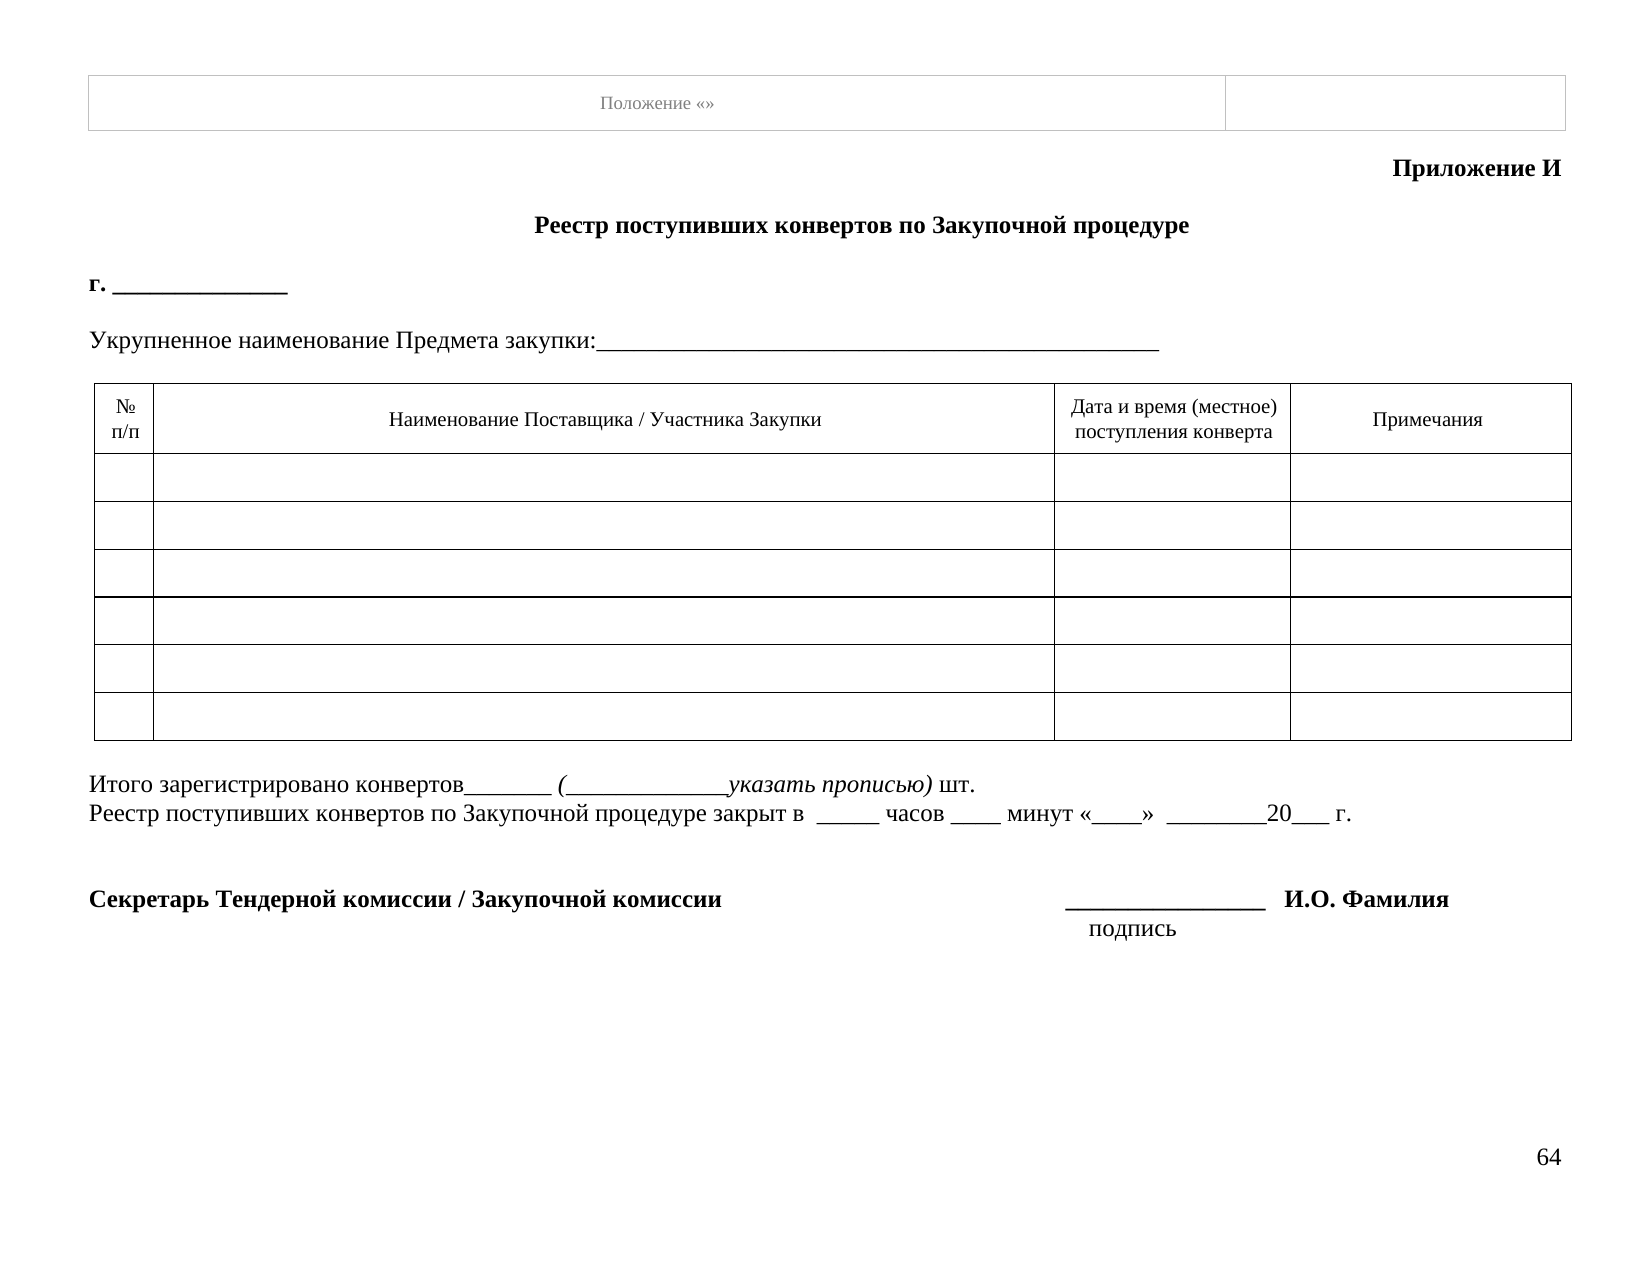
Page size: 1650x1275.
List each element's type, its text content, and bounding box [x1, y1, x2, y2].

table_cell [1055, 502, 1290, 549]
table_header Примечания [1291, 384, 1571, 453]
table_cell [1055, 598, 1290, 644]
table_cell [95, 550, 153, 596]
table_cell [154, 550, 1054, 596]
text г. ______________ [89, 268, 1561, 297]
table_cell [1055, 693, 1290, 739]
table_cell [1291, 550, 1571, 596]
text Реестр поступивших конвертов по Закупочной процедуре [162, 210, 1561, 239]
table_cell [95, 693, 153, 739]
text Укрупнeнное наименование Предмета закупки:_____________________________________________ [89, 325, 1561, 354]
table_cell [1055, 454, 1290, 501]
text Итого зарегистрировано конвертов_______ (_____________указать прописью) шт. [89, 769, 1561, 798]
table_cell [154, 454, 1054, 501]
text Приложение И [162, 153, 1561, 182]
table_cell [1291, 598, 1571, 644]
table_header Дата и время (местное) поступления конверта [1055, 384, 1290, 453]
table_cell [1055, 645, 1290, 692]
table_cell [95, 645, 153, 692]
text Секретарь Тендерной комиссии / Закупочной комиссии ________________ И.О. Фамилия [89, 884, 1561, 913]
table_cell [95, 502, 153, 549]
table_cell [1291, 454, 1571, 501]
table_cell [154, 598, 1054, 644]
table_cell [95, 454, 153, 501]
table_cell [1291, 693, 1571, 739]
table_cell [1291, 502, 1571, 549]
table_cell [1291, 645, 1571, 692]
table_cell [95, 598, 153, 644]
table_cell [154, 645, 1054, 692]
table_cell [154, 502, 1054, 549]
table_header Наименование Поставщика / Участника Закупки [154, 384, 1054, 453]
table_cell [1055, 550, 1290, 596]
table_header № п/п [95, 384, 153, 453]
text подпись [89, 913, 1561, 942]
text Реестр поступивших конвертов по Закупочной процедуре закрыт в _____ часов ____ минут «____» ________20___ г. [89, 798, 1561, 827]
table_cell [154, 693, 1054, 739]
